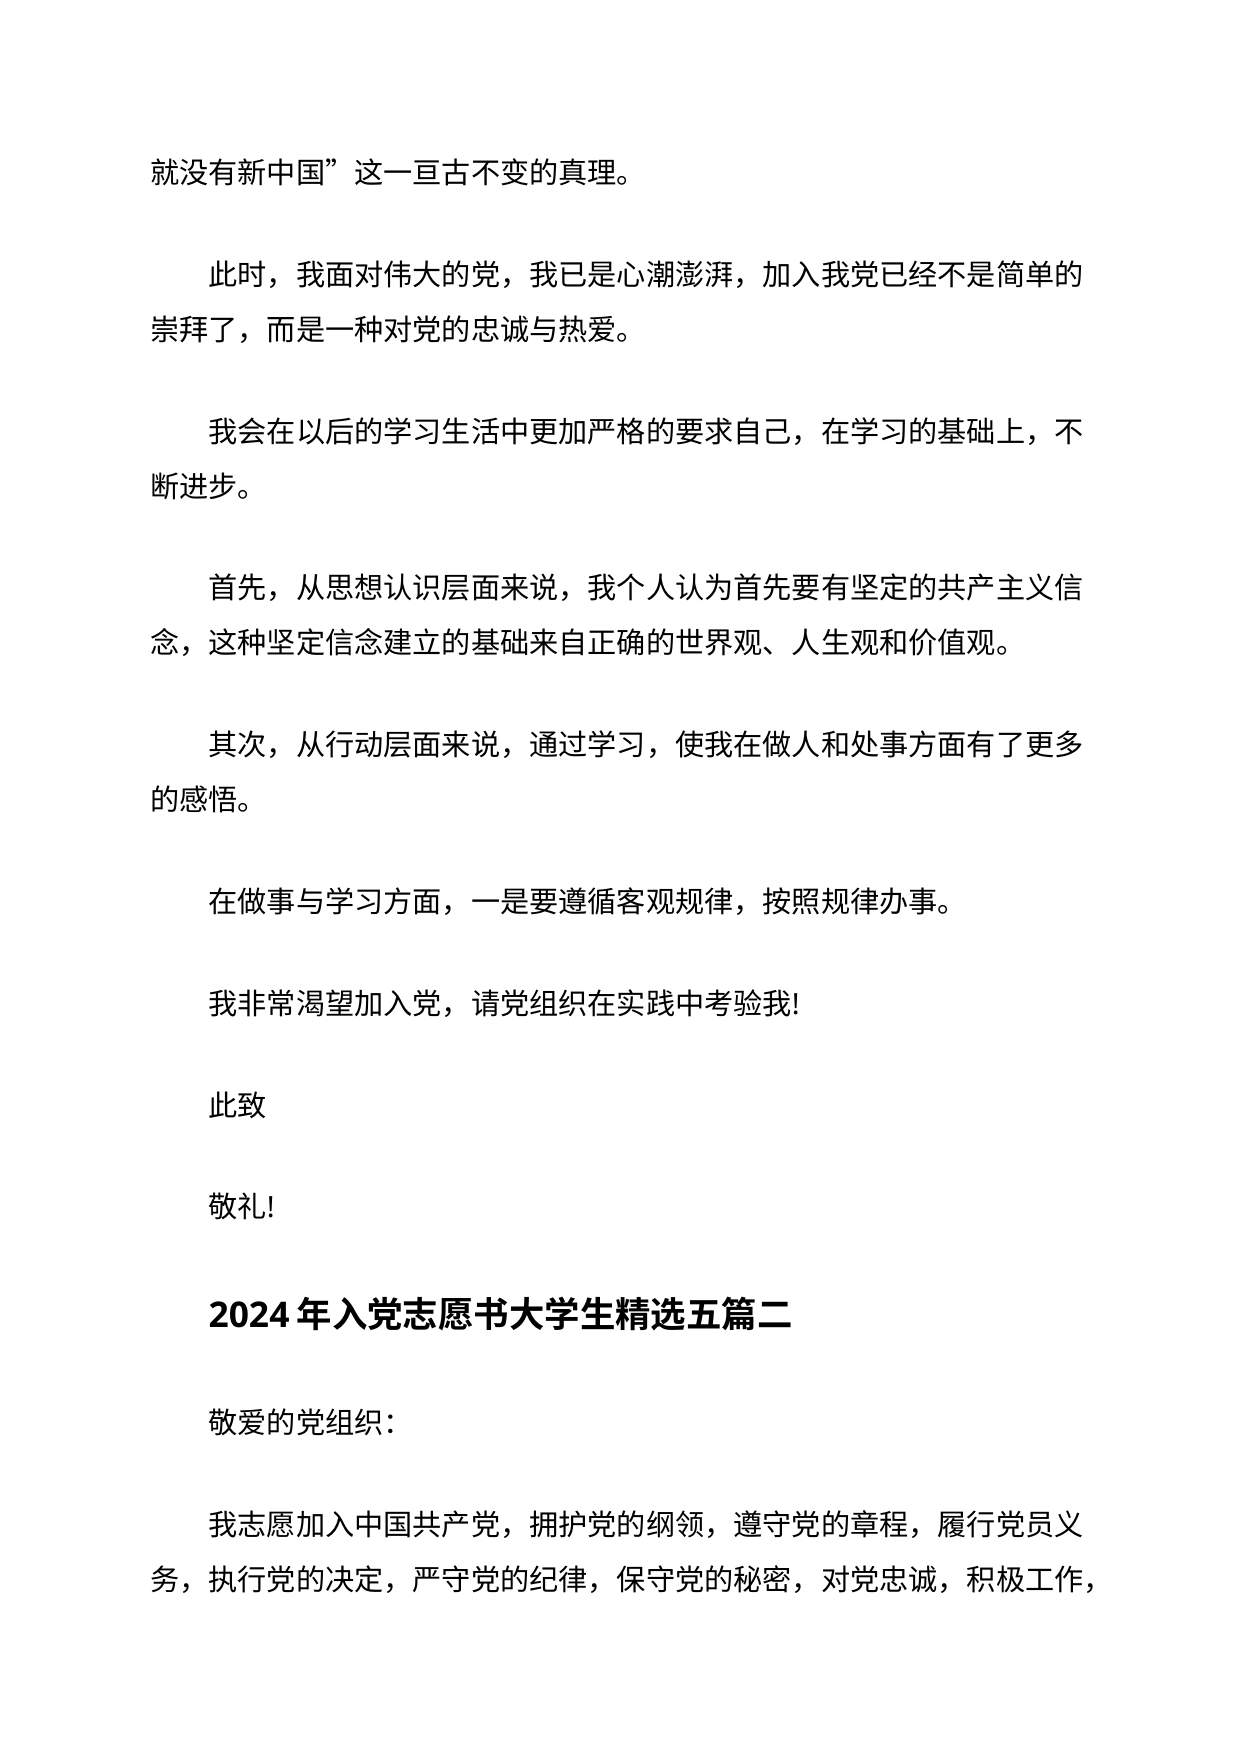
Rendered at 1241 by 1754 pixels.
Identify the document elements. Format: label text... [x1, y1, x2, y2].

text 此时，我面对伟大的党，我已是心潮澎湃，加入我党已经不是简单的崇拜了，而是一种对党的忠诚与热爱。 [150, 252, 1090, 349]
text 其次，从行动层面来说，通过学习，使我在做人和处事方面有了更多的感悟。 [150, 722, 1090, 819]
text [150, 150, 1090, 192]
text 我非常渴望加入党，请党组织在实践中考验我! [150, 980, 1090, 1023]
text 在做事与学习方面，一是要遵循客观规律，按照规律办事。 [150, 878, 1090, 921]
text 敬爱的党组织： [150, 1399, 1090, 1442]
text 2024年入党志愿书大学生精选五篇二 [150, 1286, 1090, 1337]
text 首先，从思想认识层面来说，我个人认为首先要有坚定的共产主义信念，这种坚定信念建立的基础来自正确的世界观、人生观和价值观。 [150, 565, 1090, 662]
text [150, 1501, 1090, 1598]
text 此致 [150, 1082, 1090, 1124]
text 敬礼! [150, 1184, 1090, 1226]
text 我会在以后的学习生活中更加严格的要求自己，在学习的基础上，不断进步。 [150, 408, 1090, 506]
